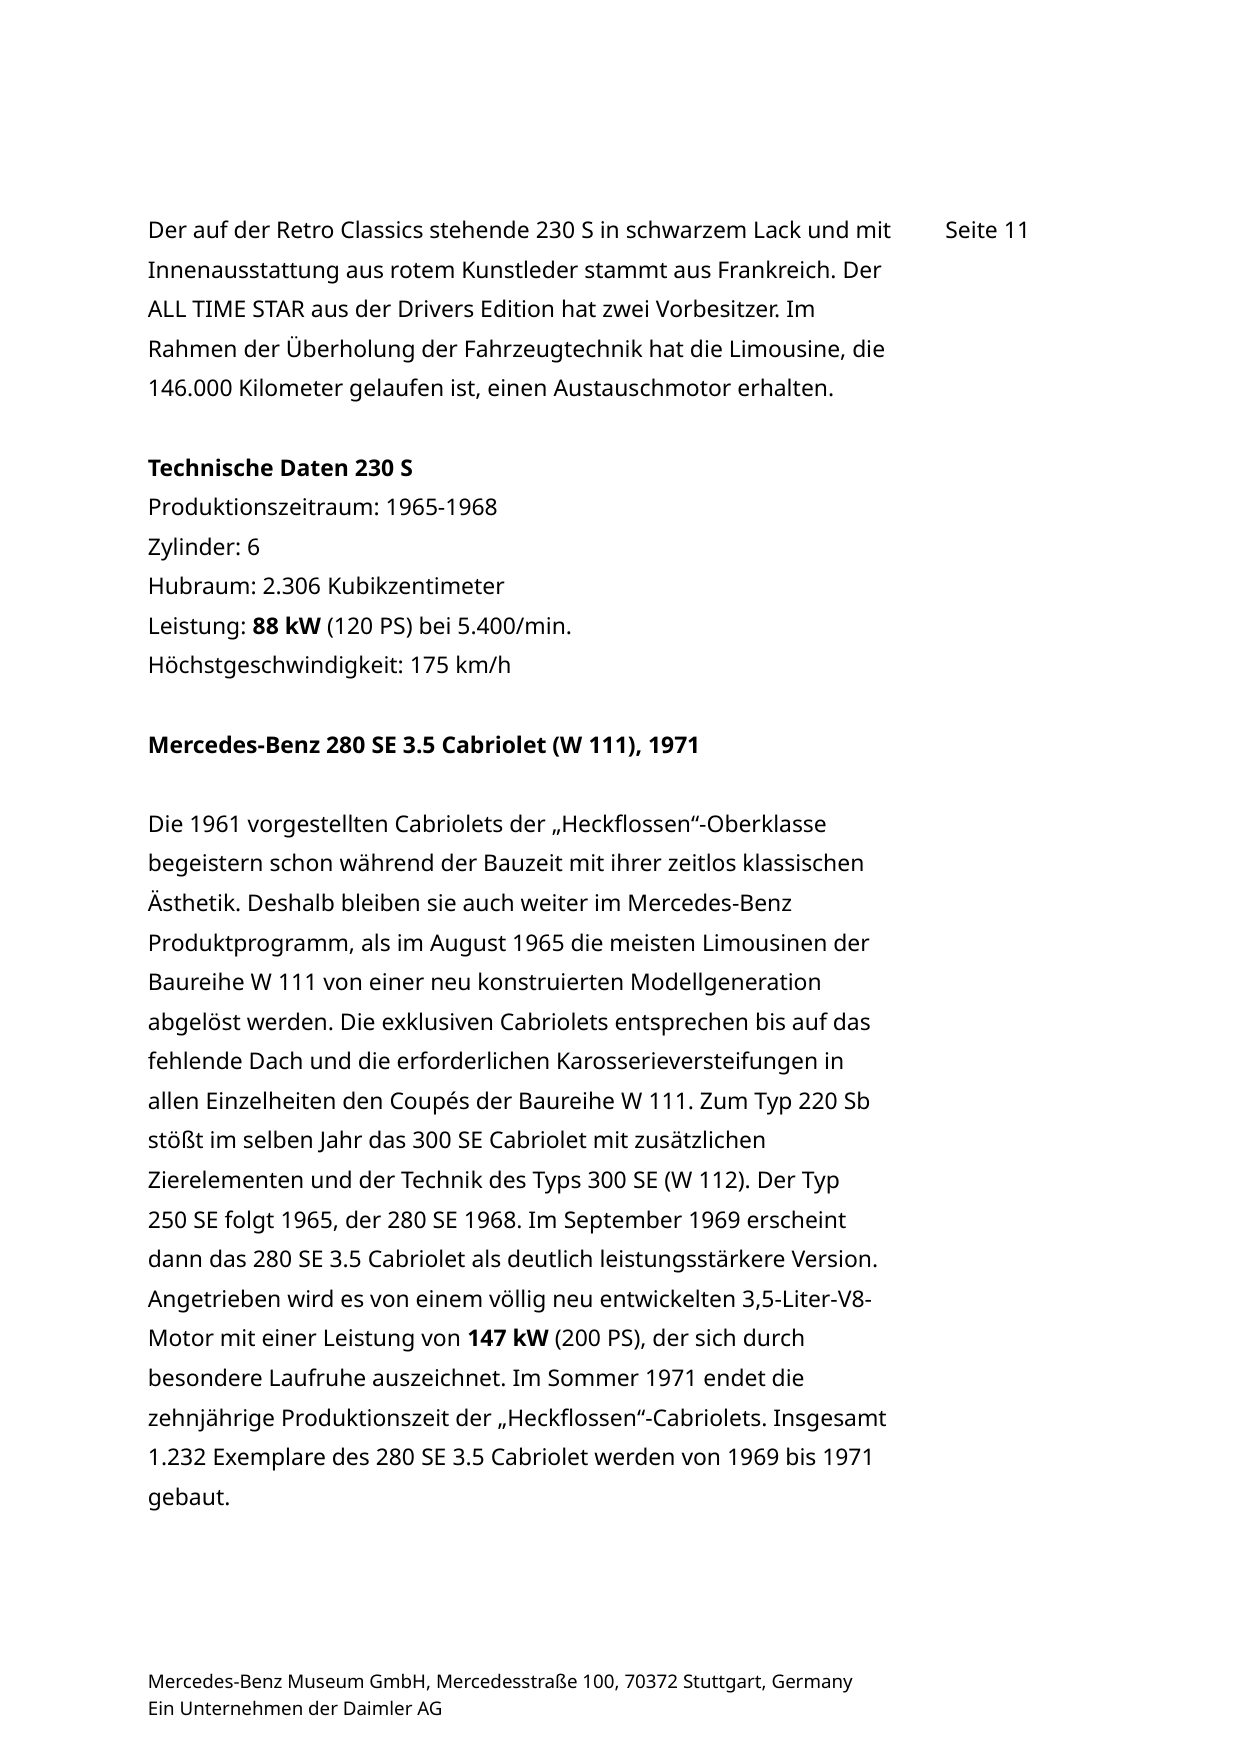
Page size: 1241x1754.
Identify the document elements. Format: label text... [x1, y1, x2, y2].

text Die 1961 vorgestellten Cabriolets der „Heckflossen“-Oberklasse begeistern schon während der Bauzeit mit ihrer zeitlos klassischen Ästhetik. Deshalb bleiben sie auch weiter im Mercedes-Benz Produktprogramm, als im August 1965 die meisten Limousinen der Baureihe W 111 von einer neu konstruierten Modellgeneration abgelöst werden. Die exklusiven Cabriolets entsprechen bis auf das fehlende Dach und die erforderlichen Karosserieversteifungen in allen Einzelheiten den Coupés der Baureihe W 111. Zum Typ 220 Sb stößt im selben Jahr das 300 SE Cabriolet mit zusätzlichen Zierelementen und der Technik des Typs 300 SE (W 112). Der Typ 250 SE folgt 1965, der 280 SE 1968. Im September 1969 erscheint dann das 280 SE 3.5 Cabriolet als deutlich leistungsstärkere Version. Angetrieben wird es von einem völlig neu entwickelten 3,5-Liter-V8-Motor mit einer Leistung von 147 kW (200 PS), der sich durch besondere Laufruhe auszeichnet. Im Sommer 1971 endet die zehnjährige Produktionszeit der „Heckflossen“-Cabriolets. Insgesamt 1.232 Exemplare des 280 SE 3.5 Cabriolet werden von 1969 bis 1971 gebaut. [148, 801, 898, 1513]
text Der auf der Retro Classics stehende 230 S in schwarzem Lack und mit Innenausstattung aus rotem Kunstleder stammt aus Frankreich. Der ALL TIME STAR aus der Drivers Edition hat zwei Vorbesitzer. Im Rahmen der Überholung der Fahrzeugtechnik hat die Limousine, die 146.000 Kilometer gelaufen ist, einen Austauschmotor erhalten. [148, 207, 898, 405]
text Mercedes-Benz 280 SE 3.5 Cabriolet (W 111), 1971 [148, 721, 898, 761]
text Technische Daten 230 S Produktionszeitraum: 1965-1968 Zylinder: 6 Hubraum: 2.306 Kubikzentimeter Leistung: 88 kW (120 PS) bei 5.400/min. Höchstgeschwindigkeit: 175 km/h [148, 444, 898, 682]
